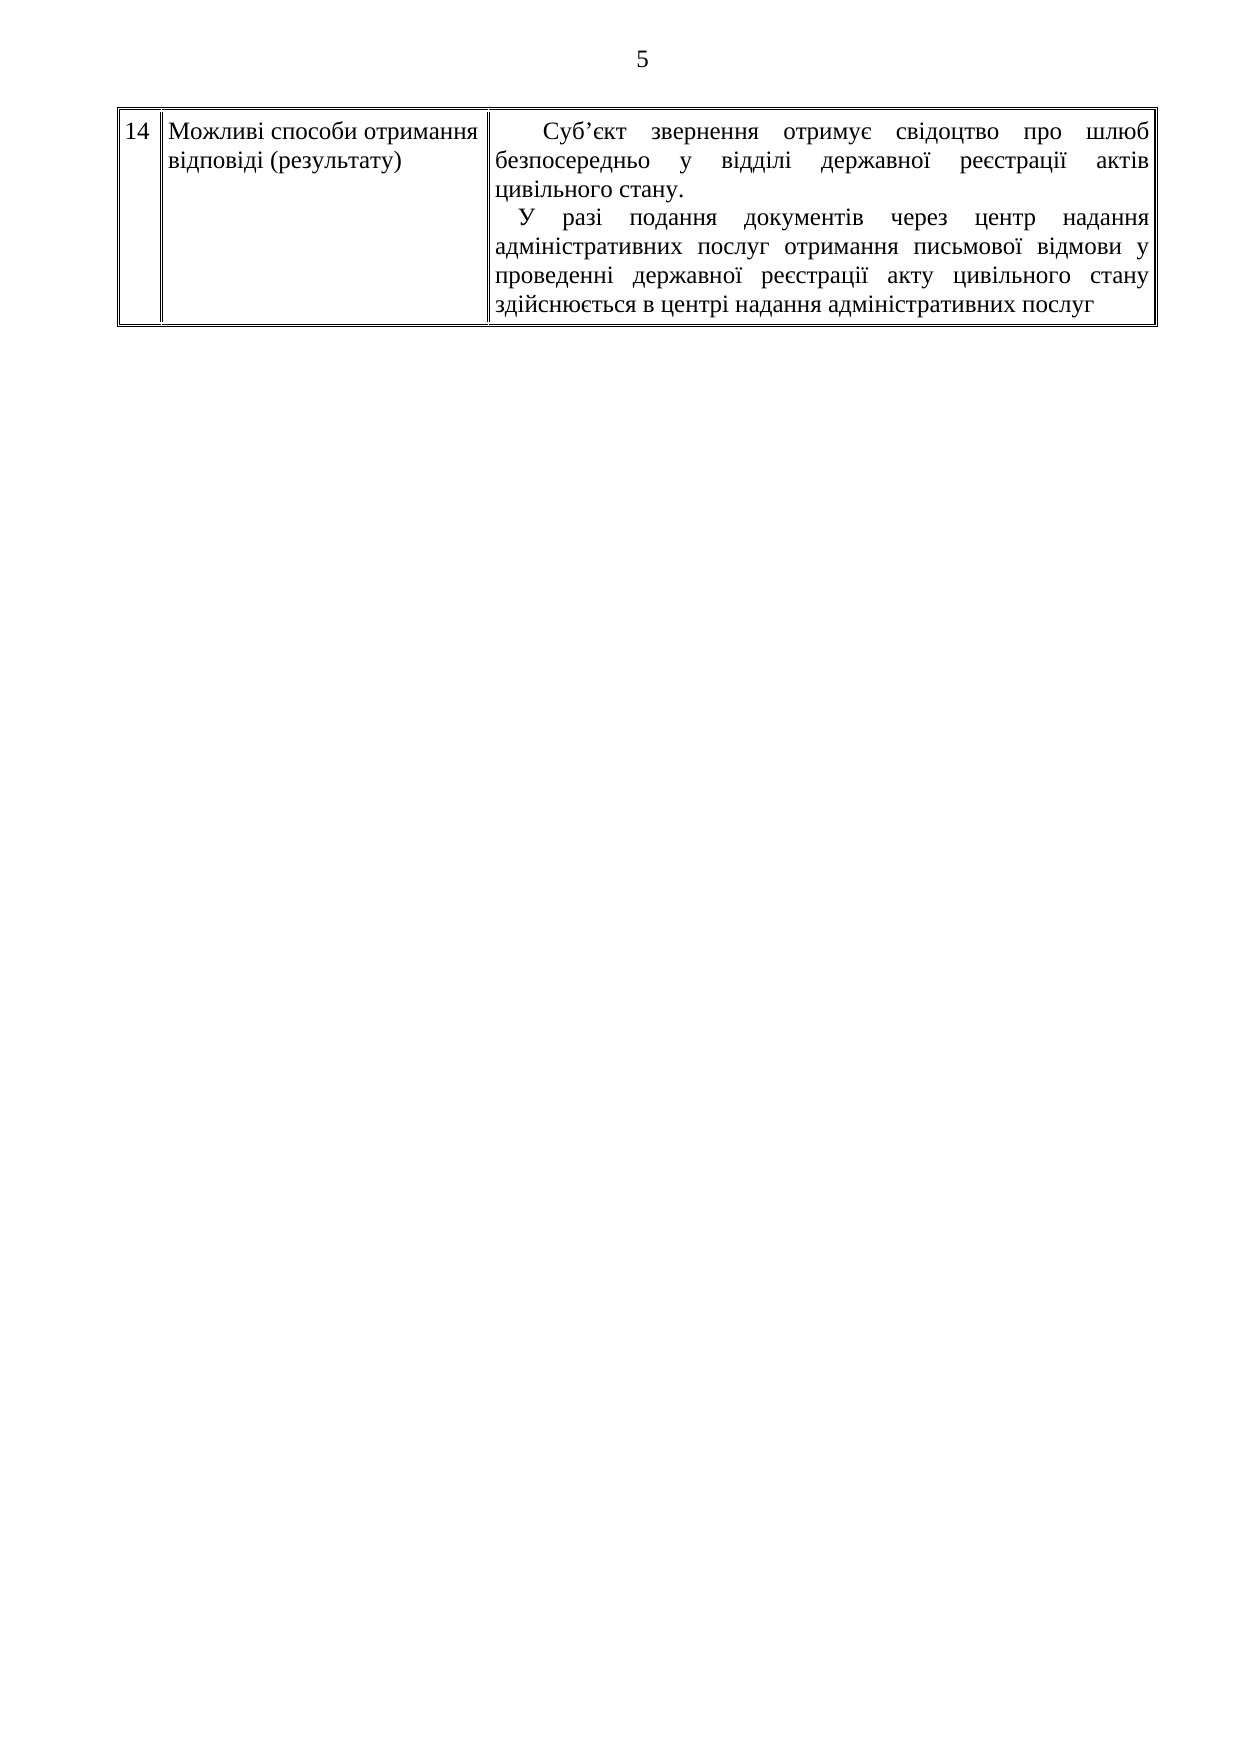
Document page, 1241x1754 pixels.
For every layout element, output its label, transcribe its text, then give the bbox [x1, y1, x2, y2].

table_cell Можливі способи отримання відповіді (результату) [162, 110, 488, 324]
table_cell 14 [120, 110, 162, 324]
table_cell Суб’єкт звернення отримує свідоцтво про шлюб безпосередньо у відділі державної реєстрації актів цивільного стану. У разі подання документів через центр надання адміністративних послуг отримання письмової відмови у проведенні державної реєстрації акту цивільного стану здійснюється в центрі надання адміністративних послуг [489, 110, 1154, 324]
